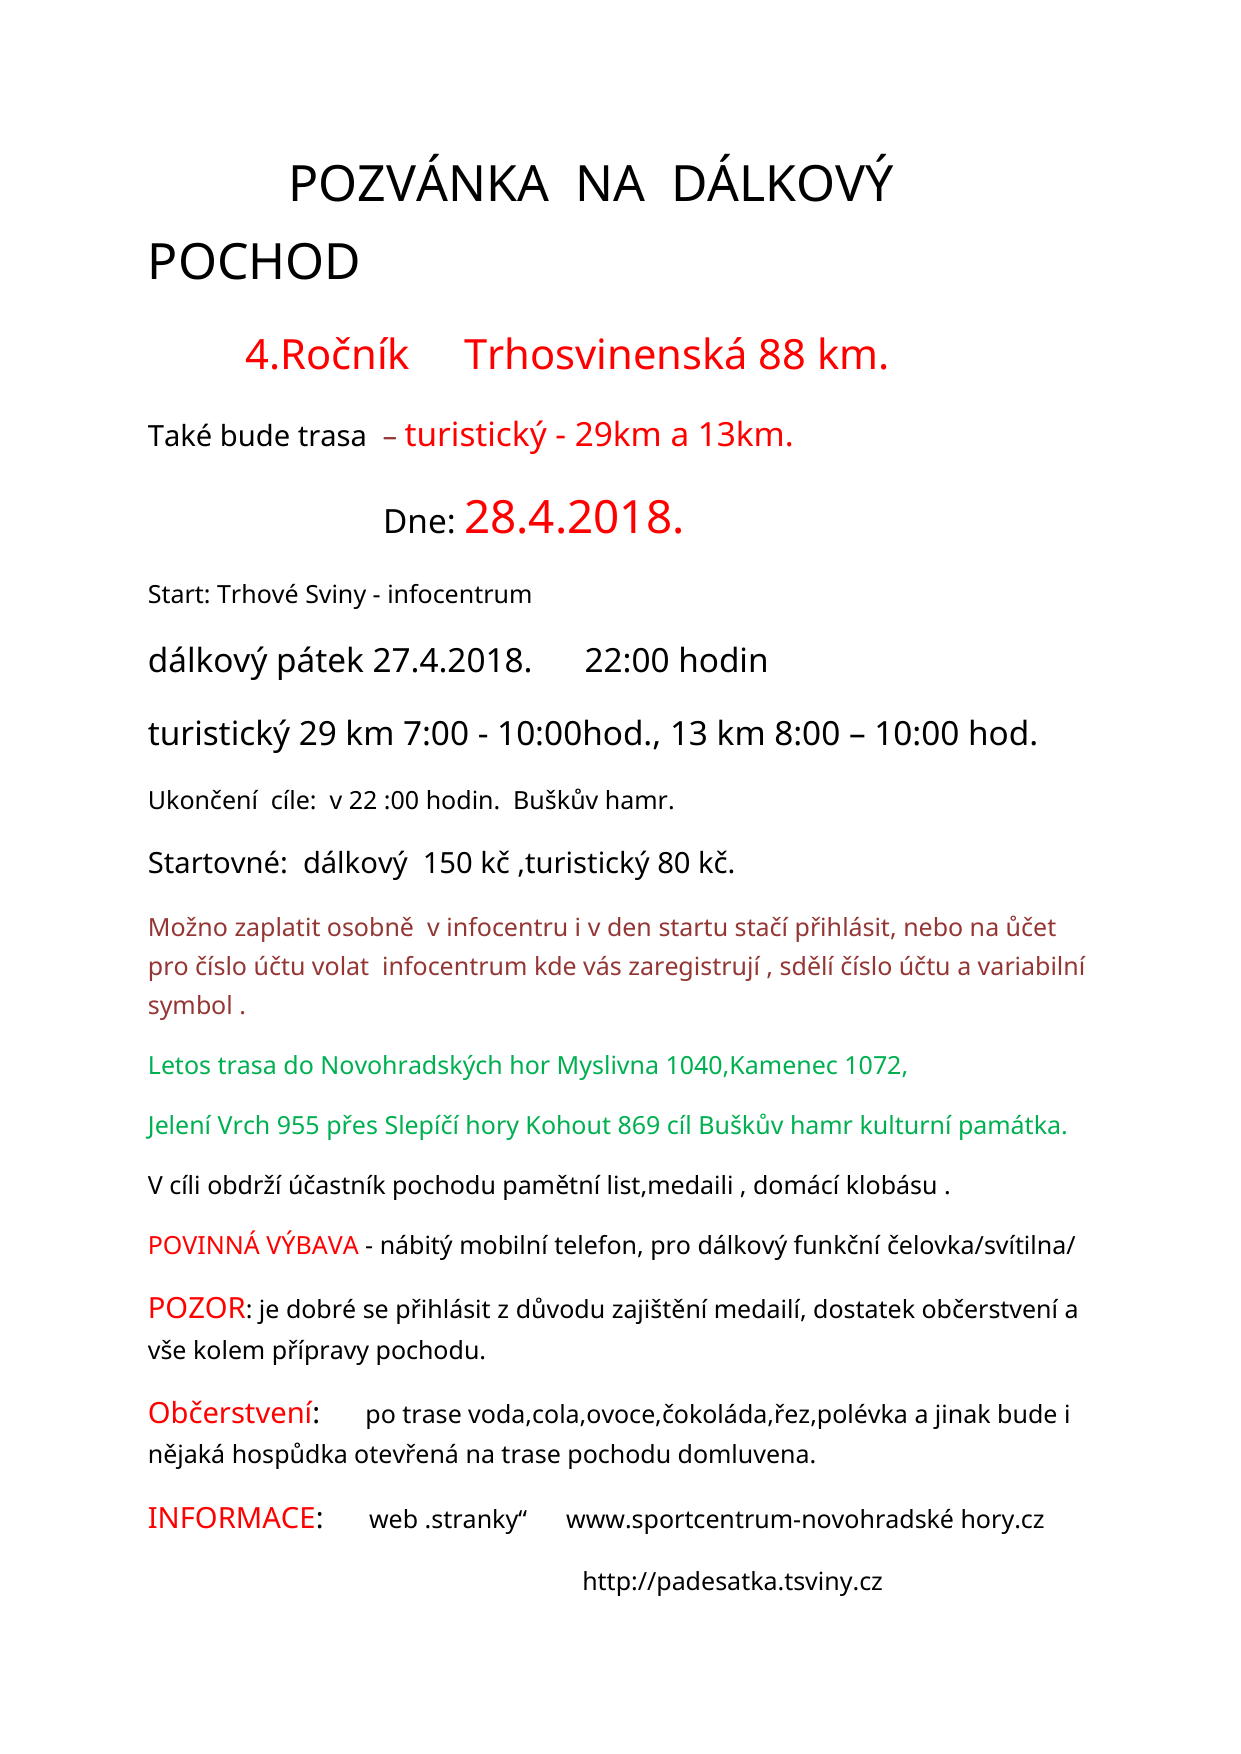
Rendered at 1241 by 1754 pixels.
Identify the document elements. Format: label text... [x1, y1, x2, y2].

text Možno zaplatit osobně v infocentru i v den startu stačí přihlásit, nebo na ůčet pro číslo účtu volat infocentrum kde vás zaregistrují , sdělí číslo účtu a variabilní symbol . [148, 909, 1093, 1022]
text Letos trasa do Novohradských hor Myslivna 1040,Kamenec 1072, [148, 1047, 1093, 1082]
text POVINNÁ VÝBAVA - nábitý mobilní telefon, pro dálkový funkční čelovka/svítilna/ [148, 1227, 1093, 1262]
text Start: Trhové Sviny - infocentrum [148, 577, 1093, 611]
text http://padesatka.tsviny.cz [148, 1563, 1093, 1598]
text POZOR: je dobré se přihlásit z důvodu zajištění medailí, dostatek občerstvení a vše kolem přípravy pochodu. [148, 1287, 1093, 1366]
text 4.Ročník Trhosvinenská 88 km. [148, 325, 1093, 382]
text Také bude trasa – turistický - 29km a 13km. [148, 411, 1093, 457]
text Občerstvení: po trase voda,cola,ovoce,čokoláda,řez,polévka a jinak bude i nějaká hospůdka otevřená na trase pochodu domluvena. [148, 1392, 1093, 1471]
text Ukončení cíle: v 22 :00 hodin. Buškův hamr. [148, 783, 1093, 817]
text POZVÁNKA NA DÁLKOVÝ POCHOD [148, 148, 1093, 294]
text INFORMACE: web .stranky“ www.sportcentrum-novohradské hory.cz [148, 1497, 1093, 1537]
text Dne: 28.4.2018. [148, 484, 1093, 547]
text Jelení Vrch 955 přes Slepíčí hory Kohout 869 cíl Buškův hamr kulturní památka. [148, 1107, 1093, 1142]
text dálkový pátek 27.4.2018. 22:00 hodin [148, 637, 1093, 682]
text Startovné: dálkový 150 kč ,turistický 80 kč. [148, 843, 1093, 882]
text V cíli obdrží účastník pochodu pamětní list,medaili , domácí klobásu . [148, 1167, 1093, 1202]
text turistický 29 km 7:00 - 10:00hod., 13 km 8:00 – 10:00 hod. [148, 710, 1093, 755]
